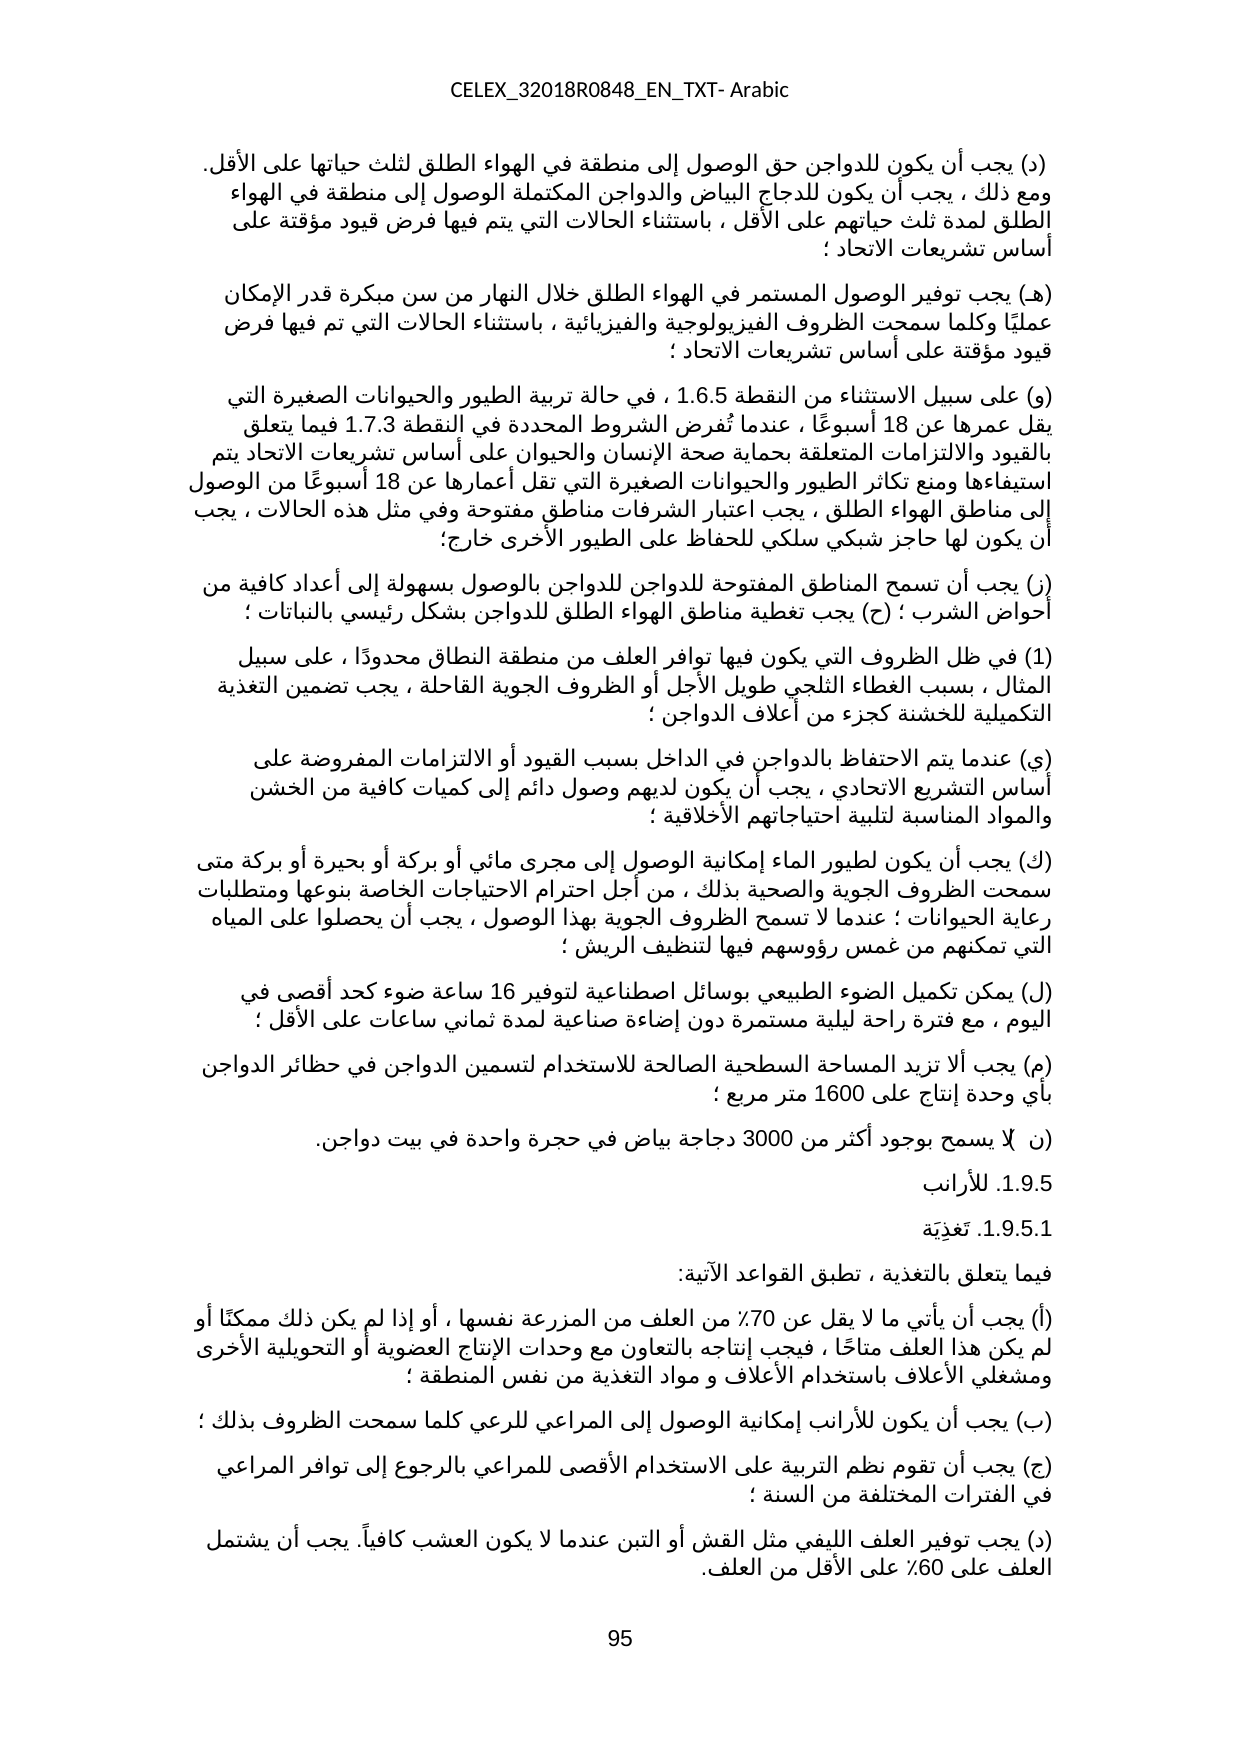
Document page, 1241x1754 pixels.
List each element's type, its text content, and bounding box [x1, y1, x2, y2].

text فيما يتعلق بالتغذية ، تطبق القواعد الآتية: [187, 1260, 1053, 1286]
text (1) في ظل الظروف التي يكون فيها توافر العلف من منطقة النطاق محدودًا ، على سبيل المثال ، بسبب الغطاء الثلجي طويل الأجل أو الظروف الجوية القاحلة ، يجب تضمين التغذية التكميلية للخشنة كجزء من أعلاف الدواجن ؛ [187, 643, 1053, 726]
text (د) يجب توفير العلف الليفي مثل القش أو التبن عندما لا يكون العشب كافياً. يجب أن يشتمل العلف على 60٪ على الأقل من العلف. [187, 1526, 1053, 1581]
text (ي) عندما يتم الاحتفاظ بالدواجن في الداخل بسبب القيود أو الالتزامات المفروضة على أساس التشريع الاتحادي ، يجب أن يكون لديهم وصول دائم إلى كميات كافية من الخشن والمواد المناسبة لتلبية احتياجاتهم الأخلاقية ؛ [187, 745, 1053, 828]
text (ج) يجب أن تقوم نظم التربية على الاستخدام الأقصى للمراعي بالرجوع إلى توافر المراعي في الفترات المختلفة من السنة ؛ [187, 1452, 1053, 1507]
text 1.9.5. للأرانب [187, 1170, 1053, 1196]
text (ب) يجب أن يكون للأرانب إمكانية الوصول إلى المراعي للرعي كلما سمحت الظروف بذلك ؛ [187, 1407, 1053, 1433]
text (د) يجب أن يكون للدواجن حق الوصول إلى منطقة في الهواء الطلق لثلث حياتها على الأقل. ومع ذلك ، يجب أن يكون للدجاج البياض والدواجن المكتملة الوصول إلى منطقة في الهواء الطلق لمدة ثلث حياتهم على الأقل ، باستثناء الحالات التي يتم فيها فرض قيود مؤقتة على أساس تشريعات الاتحاد ؛ [187, 150, 1053, 262]
text (و) على سبيل الاستثناء من النقطة 1.6.5 ، في حالة تربية الطيور والحيوانات الصغيرة التي يقل عمرها عن 18 أسبوعًا ، عندما تُفرض الشروط المحددة في النقطة 1.7.3 فيما يتعلق بالقيود والالتزامات المتعلقة بحماية صحة الإنسان والحيوان على أساس تشريعات الاتحاد يتم استيفاءها ومنع تكاثر الطيور والحيوانات الصغيرة التي تقل أعمارها عن 18 أسبوعًا من الوصول إلى مناطق الهواء الطلق ، يجب اعتبار الشرفات مناطق مفتوحة وفي مثل هذه الحالات ، يجب أن يكون لها حاجز شبكي سلكي للحفاظ على الطيور الأخرى خارج؛ [187, 382, 1053, 551]
text (م) يجب ألا تزيد المساحة السطحية الصالحة للاستخدام لتسمين الدواجن في حظائر الدواجن بأي وحدة إنتاج على 1600 متر مربع ؛ [187, 1051, 1053, 1106]
text (ز) يجب أن تسمح المناطق المفتوحة للدواجن للدواجن بالوصول بسهولة إلى أعداد كافية من أحواض الشرب ؛ (ح) يجب تغطية مناطق الهواء الطلق للدواجن بشكل رئيسي بالنباتات ؛ [187, 570, 1053, 624]
text (ل) يمكن تكميل الضوء الطبيعي بوسائل اصطناعية لتوفير 16 ساعة ضوء كحد أقصى في اليوم ، مع فترة راحة ليلية مستمرة دون إضاءة صناعية لمدة ثماني ساعات على الأقل ؛ [187, 978, 1053, 1032]
text 1.9.5.1. تَغذِيَة [187, 1215, 1053, 1241]
text (ك) يجب أن يكون لطيور الماء إمكانية الوصول إلى مجرى مائي أو بركة أو بحيرة أو بركة متى سمحت الظروف الجوية والصحية بذلك ، من أجل احترام الاحتياجات الخاصة بنوعها ومتطلبات رعاية الحيوانات ؛ عندما لا تسمح الظروف الجوية بهذا الوصول ، يجب أن يحصلوا على المياه التي تمكنهم من غمس رؤوسهم فيها لتنظيف الريش ؛ [187, 847, 1053, 959]
text (هـ) يجب توفير الوصول المستمر في الهواء الطلق خلال النهار من سن مبكرة قدر الإمكان عمليًا وكلما سمحت الظروف الفيزيولوجية والفيزيائية ، باستثناء الحالات التي تم فيها فرض قيود مؤقتة على أساس تشريعات الاتحاد ؛ [187, 280, 1053, 364]
text (ن) لا يسمح بوجود أكثر من 3000 دجاجة بياض في حجرة واحدة في بيت دواجن. [187, 1125, 1053, 1151]
text (أ) يجب أن يأتي ما لا يقل عن 70٪ من العلف من المزرعة نفسها ، أو إذا لم يكن ذلك ممكنًا أو لم يكن هذا العلف متاحًا ، فيجب إنتاجه بالتعاون مع وحدات الإنتاج العضوية أو التحويلية الأخرى ومشغلي الأعلاف باستخدام الأعلاف و مواد التغذية من نفس المنطقة ؛ [187, 1305, 1053, 1388]
